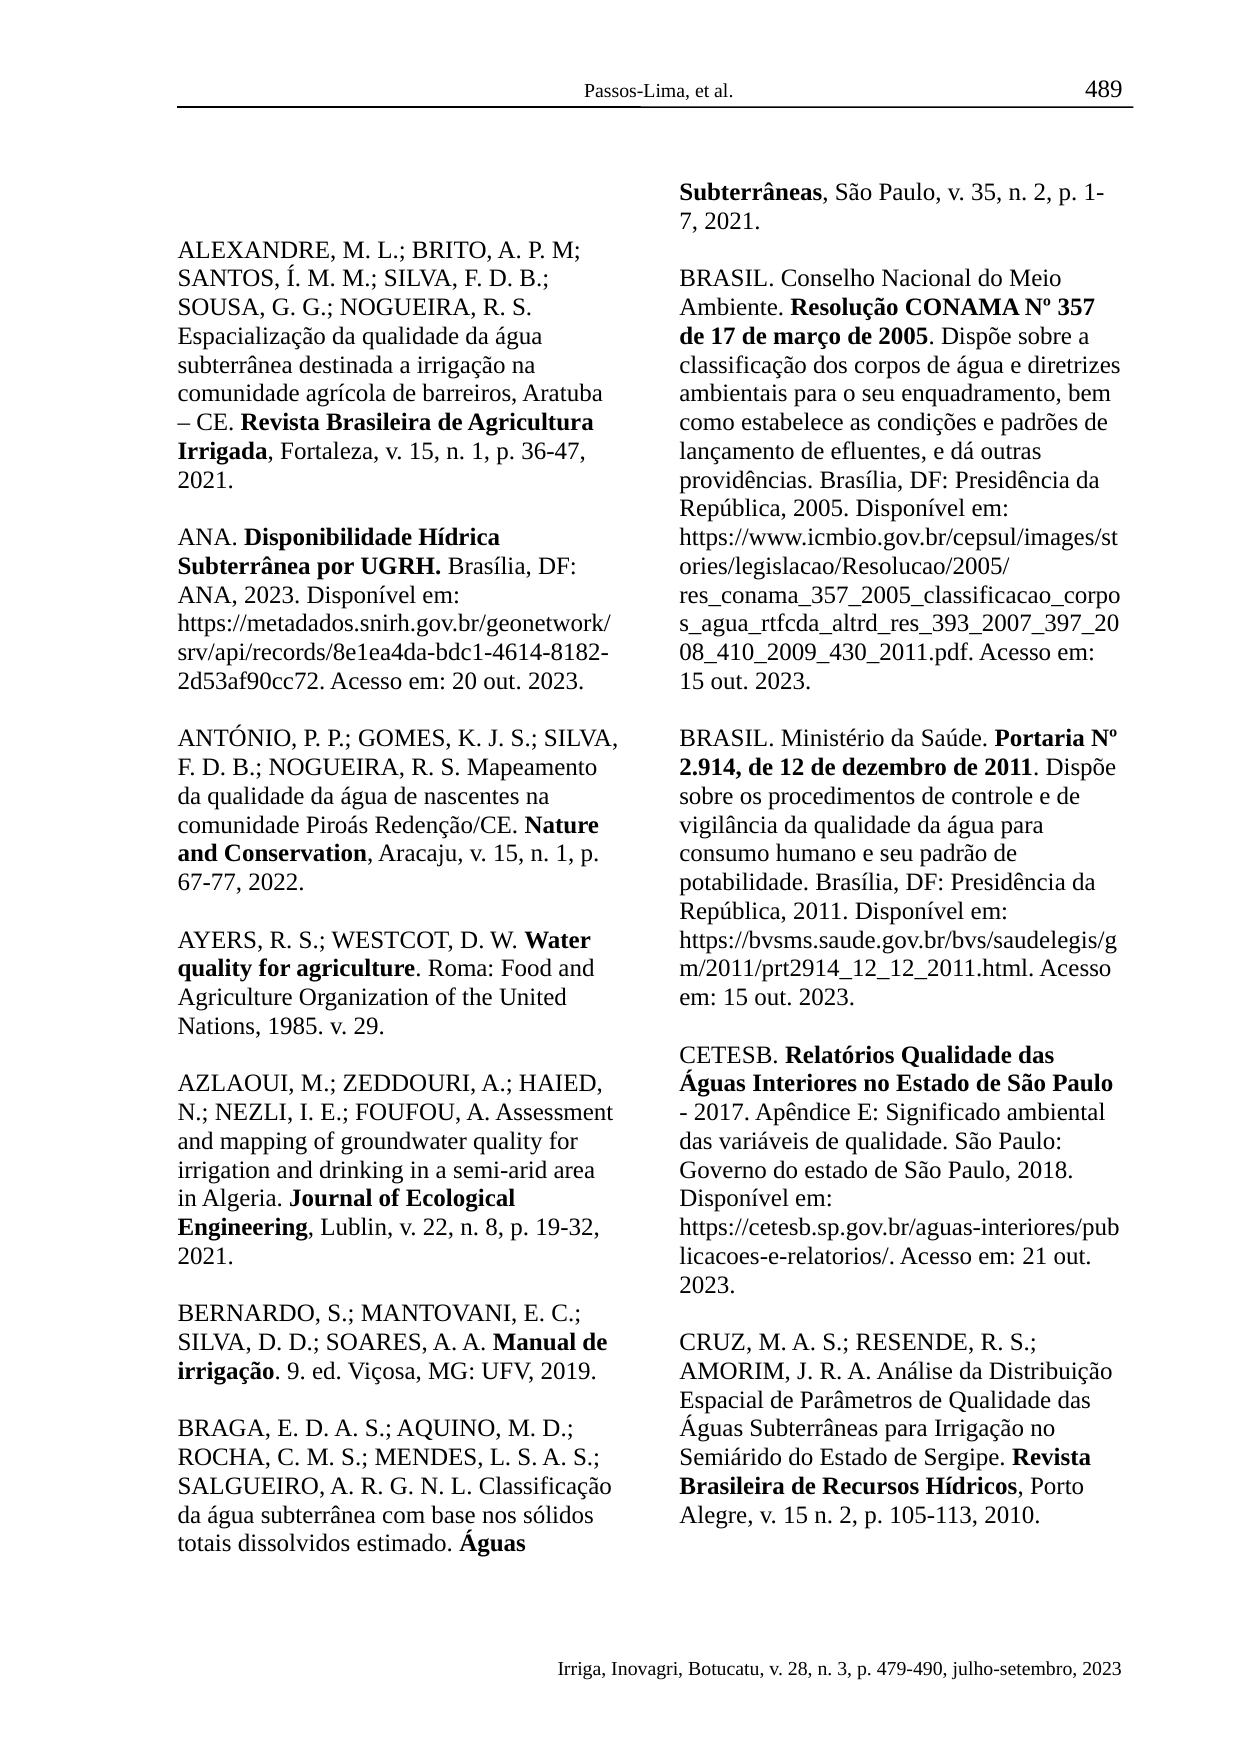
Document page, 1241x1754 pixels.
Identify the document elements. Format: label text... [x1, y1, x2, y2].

text BERNARDO, S.; MANTOVANI, E. C.; SILVA, D. D.; SOARES, A. A. Manual de irrigação. 9. ed. Viçosa, MG: UFV, 2019. [177, 1298, 620, 1385]
text BRASIL. Conselho Nacional do Meio Ambiente. Resolução CONAMA Nº 357 de 17 de março de 2005. Dispõe sobre a classificação dos corpos de água e diretrizes ambientais para o seu enquadramento, bem como estabelece as condições e padrões de lançamento de efluentes, e dá outras providências. Brasília, DF: Presidência da República, 2005. Disponível em: https://www.icmbio.gov.br/cepsul/images/stories/legislacao/Resolucao/2005/res_conama_357_2005_classificacao_corpos_agua_rtfcda_altrd_res_393_2007_397_2008_410_2009_430_2011.pdf. Acesso em: 15 out. 2023. [679, 263, 1122, 695]
text BRAGA, E. D. A. S.; AQUINO, M. D.; ROCHA, C. M. S.; MENDES, L. S. A. S.; SALGUEIRO, A. R. G. N. L. Classificação da água subterrânea com base nos sólidos totais dissolvidos estimado. Águas Subterrâneas, São Paulo, v. 35, n. 2, p. 1-7, 2021. [177, 1413, 620, 1557]
text ANA. Disponibilidade Hídrica Subterrânea por UGRH. Brasília, DF: ANA, 2023. Disponível em: https://metadados.snirh.gov.br/geonetwork/srv/api/records/8e1ea4da-bdc1-4614-8182-2d53af90cc72. Acesso em: 20 out. 2023. [177, 522, 620, 695]
text ANTÓNIO, P. P.; GOMES, K. J. S.; SILVA, F. D. B.; NOGUEIRA, R. S. Mapeamento da qualidade da água de nascentes na comunidade Piroás Redenção/CE. Nature and Conservation, Aracaju, v. 15, n. 1, p. 67-77, 2022. [177, 723, 620, 896]
text CRUZ, M. A. S.; RESENDE, R. S.; AMORIM, J. R. A. Análise da Distribuição Espacial de Parâmetros de Qualidade das Águas Subterrâneas para Irrigação no Semiárido do Estado de Sergipe. Revista Brasileira de Recursos Hídricos, Porto Alegre, v. 15 n. 2, p. 105-113, 2010. [679, 1327, 1122, 1528]
text BRAGA, E. D. A. S.; AQUINO, M. D.; ROCHA, C. M. S.; MENDES, L. S. A. S.; SALGUEIRO, A. R. G. N. L. Classificação da água subterrânea com base nos sólidos totais dissolvidos estimado. Águas Subterrâneas, São Paulo, v. 35, n. 2, p. 1-7, 2021. [760, 177, 1122, 235]
text CETESB. Relatórios Qualidade das Águas Interiores no Estado de São Paulo - 2017. Apêndice E: Significado ambiental das variáveis de qualidade. São Paulo: Governo do estado de São Paulo, 2018. Disponível em: https://cetesb.sp.gov.br/aguas-interiores/publicacoes-e-relatorios/. Acesso em: 21 out. 2023. [679, 1040, 1122, 1298]
text ALEXANDRE, M. L.; BRITO, A. P. M; SANTOS, Í. M. M.; SILVA, F. D. B.; SOUSA, G. G.; NOGUEIRA, R. S. Espacialização da qualidade da água subterrânea destinada a irrigação na comunidade agrícola de barreiros, Aratuba – CE. Revista Brasileira de Agricultura Irrigada, Fortaleza, v. 15, n. 1, p. 36-47, 2021. [177, 235, 620, 493]
text AYERS, R. S.; WESTCOT, D. W. Water quality for agriculture. Roma: Food and Agriculture Organization of the United Nations, 1985. v. 29. [177, 925, 620, 1040]
text AZLAOUI, M.; ZEDDOURI, A.; HAIED, N.; NEZLI, I. E.; FOUFOU, A. Assessment and mapping of groundwater quality for irrigation and drinking in a semi-arid area in Algeria. Journal of Ecological Engineering, Lublin, v. 22, n. 8, p. 19-32, 2021. [177, 1068, 620, 1270]
text BRASIL. Ministério da Saúde. Portaria Nº 2.914, de 12 de dezembro de 2011. Dispõe sobre os procedimentos de controle e de vigilância da qualidade da água para consumo humano e seu padrão de potabilidade. Brasília, DF: Presidência da República, 2011. Disponível em: https://bvsms.saude.gov.br/bvs/saudelegis/gm/2011/prt2914_12_12_2011.html. Acesso em: 15 out. 2023. [679, 723, 1122, 1011]
